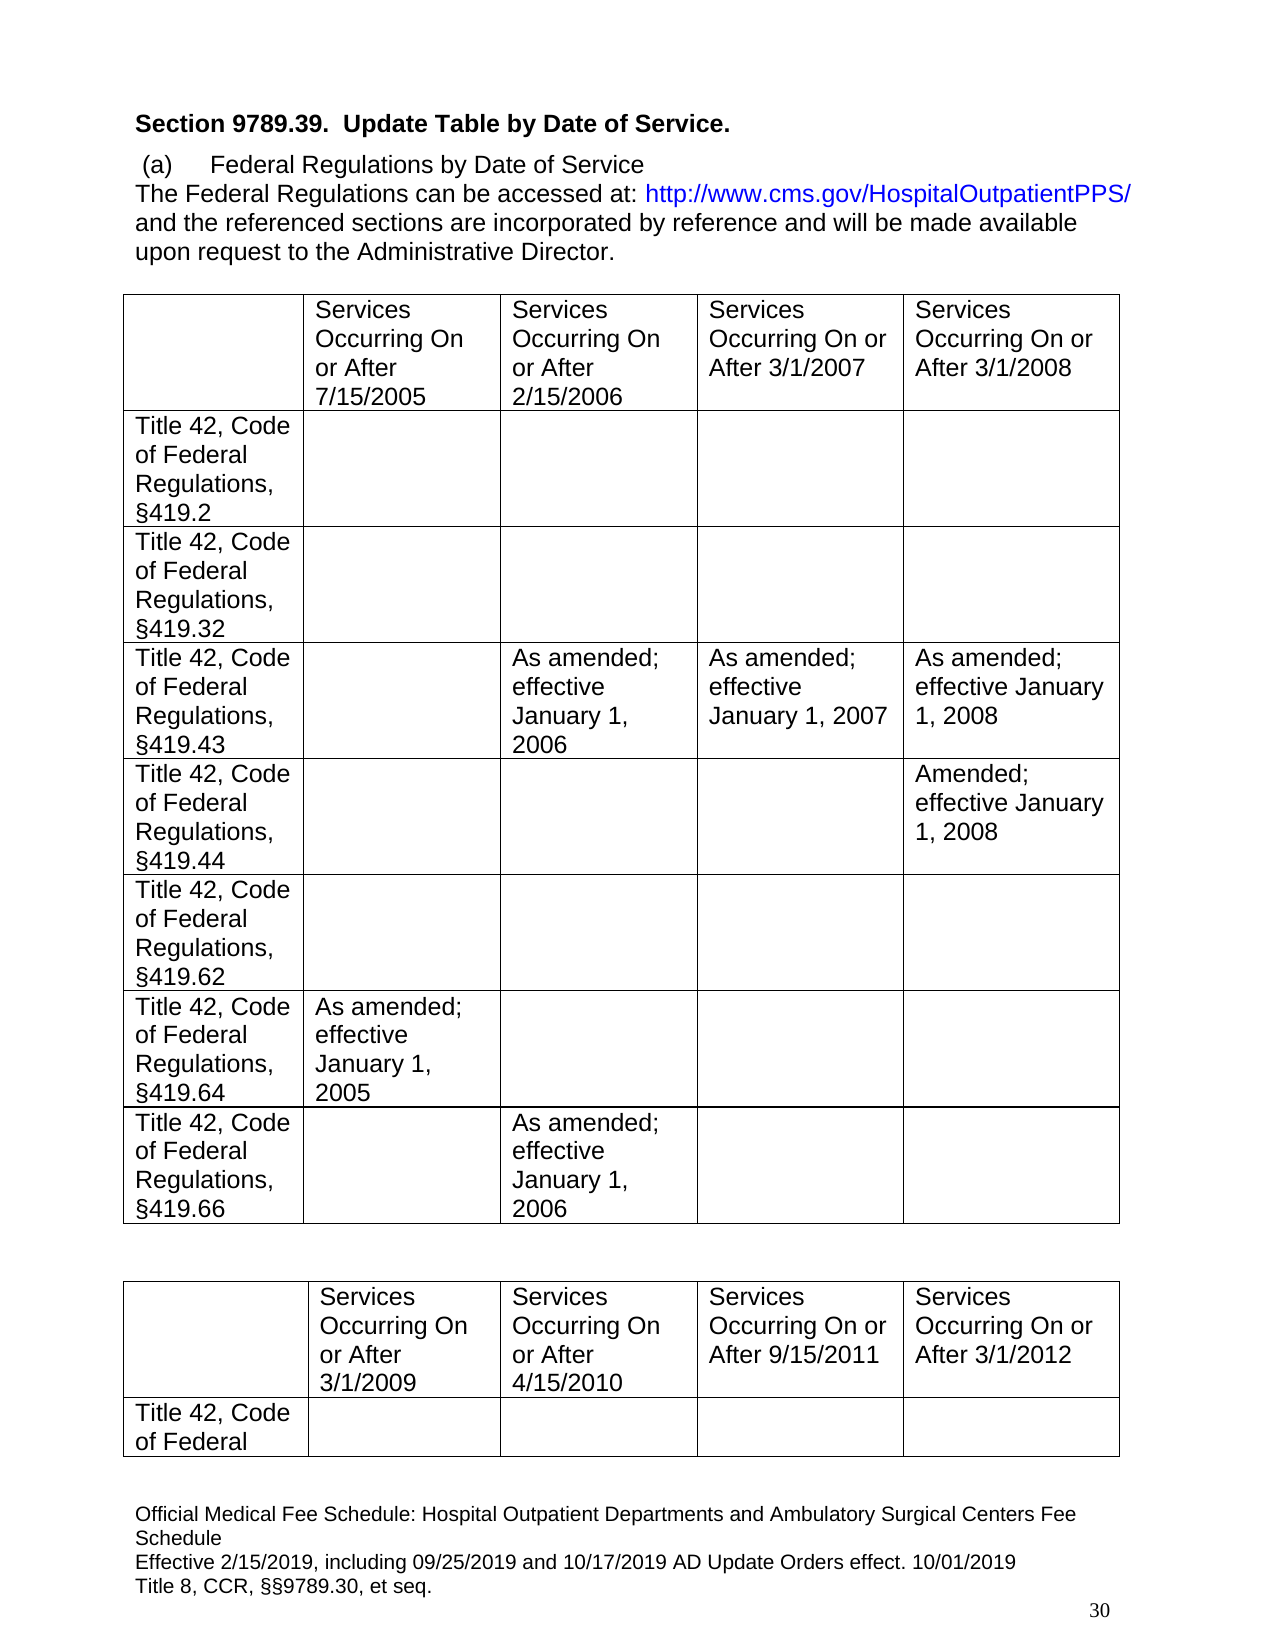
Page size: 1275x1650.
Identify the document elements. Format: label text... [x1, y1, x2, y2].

table_cell [904, 991, 1119, 1106]
table_cell [501, 759, 697, 874]
table_cell As amended; effective January 1, 2008 [904, 643, 1119, 758]
table_cell [304, 643, 500, 758]
table_cell [304, 411, 500, 526]
table_header [124, 295, 303, 410]
table_cell [698, 411, 903, 526]
table_cell [904, 411, 1119, 526]
table_header Services Occurring On or After 3/1/2012 [904, 1282, 1119, 1397]
table_cell [698, 1108, 903, 1222]
table_cell [501, 875, 697, 990]
table_cell Title 42, Code of Federal Regulations, §419.64 [124, 991, 303, 1106]
table_cell Title 42, Code of Federal Regulations, §419.62 [124, 875, 303, 990]
table_cell [904, 1398, 1119, 1456]
table_cell [698, 1398, 903, 1456]
table_cell Title 42, Code of Federal Regulations, §419.2 [124, 411, 303, 526]
table_cell [501, 411, 697, 526]
list Federal Regulations by Date of Service [135, 150, 1140, 179]
table_cell [501, 527, 697, 642]
table_header Services Occurring On or After 3/1/2008 [904, 295, 1119, 410]
table_cell [304, 527, 500, 642]
text The Federal Regulations can be accessed at: http://www.cms.gov/HospitalOutpatientPPS/ and the referenced sections are incorporated by reference and will be made available upon request to the Administrative Director. [135, 179, 1140, 265]
table_cell [304, 875, 500, 990]
table_header Services Occurring On or After 4/15/2010 [501, 1282, 697, 1397]
table_cell [501, 991, 697, 1106]
table_header Services Occurring On or After 3/1/2009 [309, 1282, 500, 1397]
table_cell Title 42, Code of Federal Regulations, §419.66 [124, 1108, 303, 1222]
table_cell [698, 991, 903, 1106]
table_cell Title 42, Code of Federal Regulations, §419.43 [124, 643, 303, 758]
table_cell [698, 759, 903, 874]
table_cell As amended; effective January 1, 2007 [698, 643, 903, 758]
table_cell Title 42, Code of Federal Regulations, §419.44 [124, 759, 303, 874]
table_cell [698, 875, 903, 990]
table_cell [501, 1398, 697, 1456]
table_cell [904, 1108, 1119, 1222]
table_cell [904, 875, 1119, 990]
table_header Services Occurring On or After 7/15/2005 [304, 295, 500, 410]
subtitle Section 9789.39. Update Table by Date of Service. [135, 109, 1140, 138]
table_cell [304, 1108, 500, 1222]
table_cell As amended; effective January 1, 2005 [304, 991, 500, 1106]
table_header [124, 1282, 308, 1397]
table_cell As amended; effective January 1, 2006 [501, 643, 697, 758]
table_cell Title 42, Code of Federal Regulations, §419.32 [124, 527, 303, 642]
table_header Services Occurring On or After 9/15/2011 [698, 1282, 903, 1397]
table_cell [698, 527, 903, 642]
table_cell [124, 1398, 308, 1456]
table_cell As amended; effective January 1, 2006 [501, 1108, 697, 1222]
table_header Services Occurring On or After 3/1/2007 [698, 295, 903, 410]
table_header Services Occurring On or After 2/15/2006 [501, 295, 697, 410]
table_cell [304, 759, 500, 874]
table_cell [309, 1398, 500, 1456]
table_cell [904, 527, 1119, 642]
table_cell Amended; effective January 1, 2008 [904, 759, 1119, 874]
